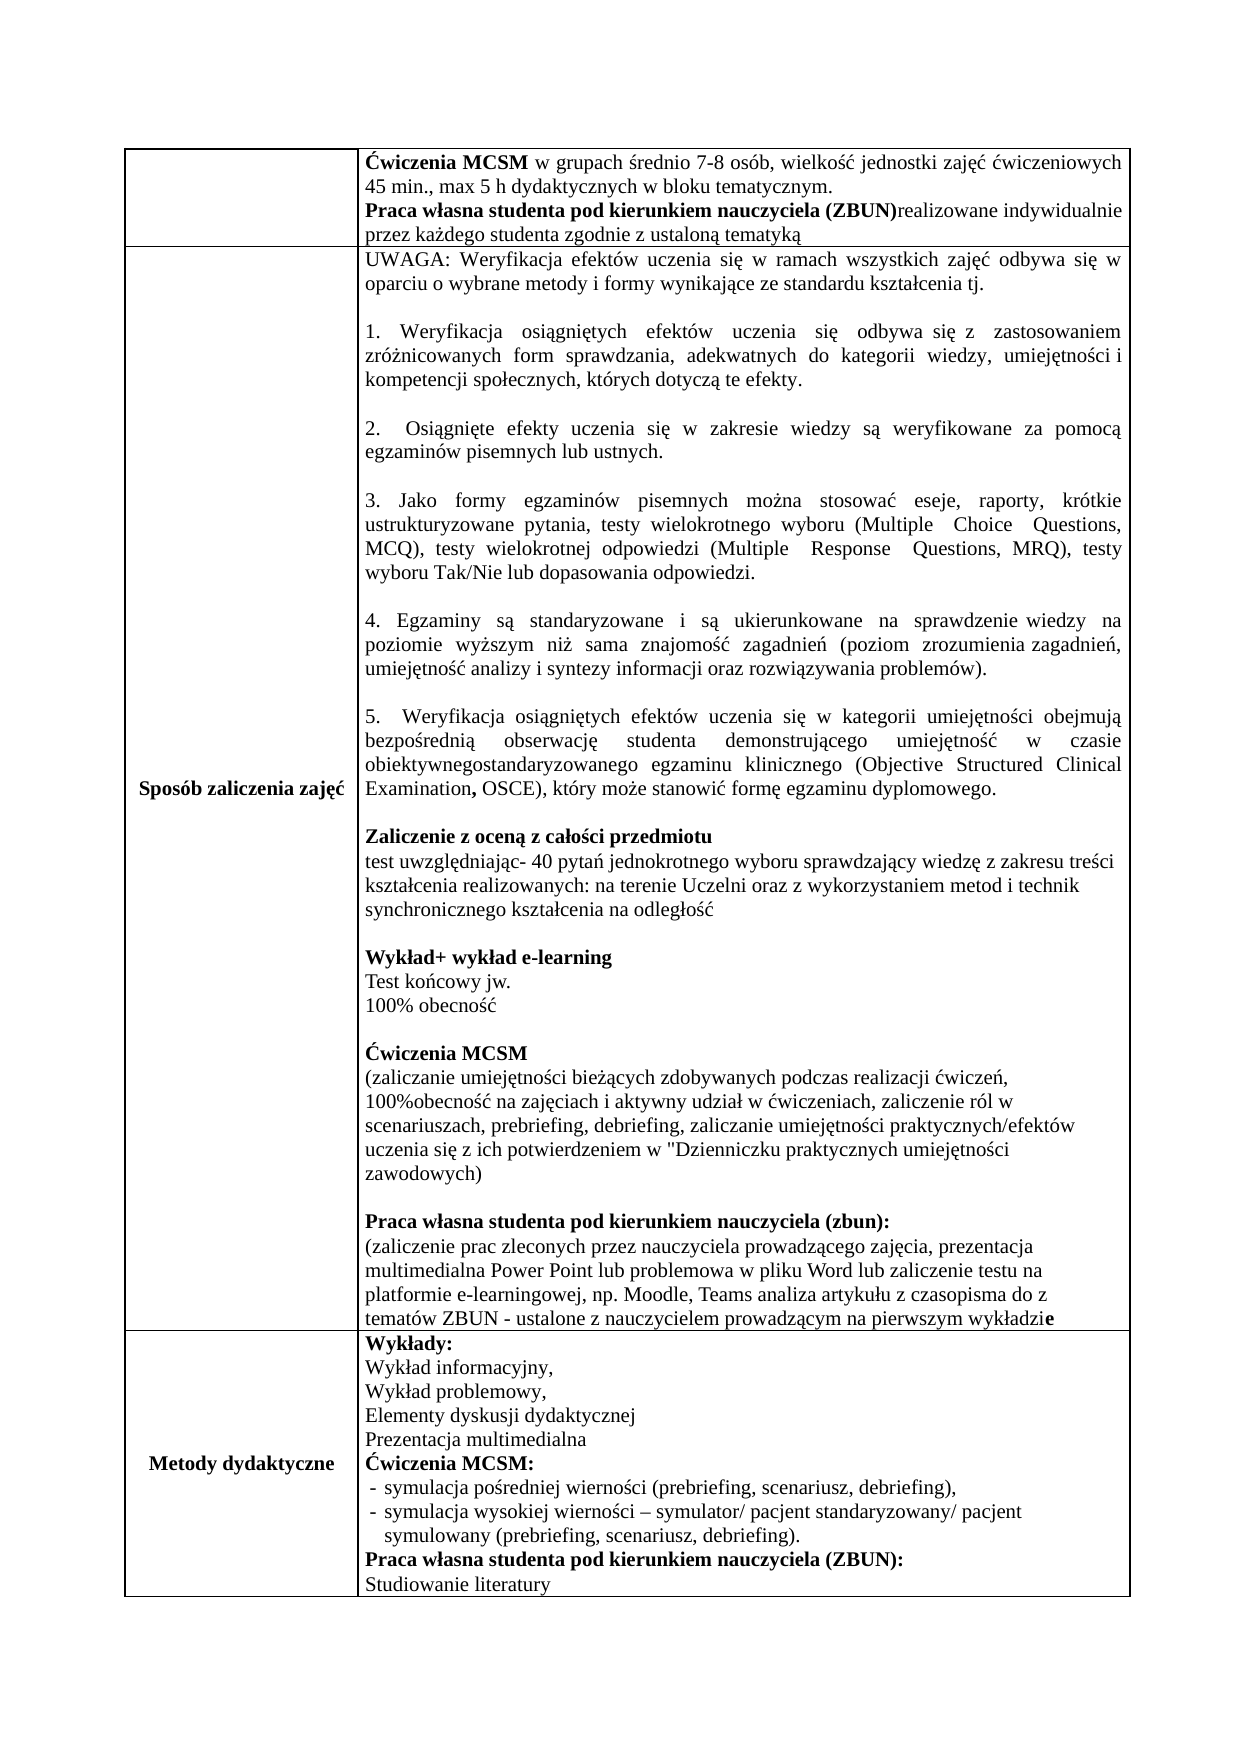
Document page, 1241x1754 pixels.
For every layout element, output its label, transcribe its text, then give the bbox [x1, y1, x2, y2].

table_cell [126, 150, 357, 246]
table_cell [359, 149, 1129, 246]
table_cell Metody dydaktyczne [126, 1331, 357, 1596]
table_cell UWAGA: Weryfikacja efektów uczenia się w ramach wszystkich zajęć odbywa się w oparciu o wybrane metody i formy wynikające ze standardu kształcenia tj. 1. Weryfikacja osiągniętych efektów uczenia się odbywa się z zastosowaniem zróżnicowanych form sprawdzania, adekwatnych do kategorii wiedzy, umiejętności i kompetencji społecznych, których dotyczą te efekty. 2. Osiągnięte efekty uczenia się w zakresie wiedzy są weryfikowane za pomocą egzaminów pisemnych lub ustnych. 3. Jako formy egzaminów pisemnych można stosować eseje, raporty, krótkie ustrukturyzowane pytania, testy wielokrotnego wyboru (Multiple Choice Questions, MCQ), testy wielokrotnej odpowiedzi (Multiple Response Questions, MRQ), testy wyboru Tak/Nie lub dopasowania odpowiedzi. 4. Egzaminy są standaryzowane i są ukierunkowane na sprawdzenie wiedzy na poziomie wyższym niż sama znajomość zagadnień (poziom zrozumienia zagadnień, umiejętność analizy i syntezy informacji oraz rozwiązywania problemów). 5. Weryfikacja osiągniętych efektów uczenia się w kategorii umiejętności obejmują bezpośrednią obserwację studenta demonstrującego umiejętność w czasie obiektywnegostandaryzowanego egzaminu klinicznego (Objective Structured Clinical Examination, OSCE), który może stanowić formę egzaminu dyplomowego. Zaliczenie z oceną z całości przedmiotu test uwzględniając- 40 pytań jednokrotnego wyboru sprawdzający wiedzę z zakresu treści kształcenia realizowanych: na terenie Uczelni oraz z wykorzystaniem metod i technik synchronicznego kształcenia na odległość Wykład+ wykład e-learning Test końcowy jw. 100% obecność Ćwiczenia MCSM (zaliczanie umiejętności bieżących zdobywanych podczas realizacji ćwiczeń, 100%obecność na zajęciach i aktywny udział w ćwiczeniach, zaliczenie ról w scenariuszach, prebriefing, debriefing, zaliczanie umiejętności praktycznych/efektów uczenia się z ich potwierdzeniem w "Dzienniczku praktycznych umiejętności zawodowych) Praca własna studenta pod kierunkiem nauczyciela (zbun): (zaliczenie prac zleconych przez nauczyciela prowadzącego zajęcia, prezentacja multimedialna Power Point lub problemowa w pliku Word lub zaliczenie testu na platformie e-learningowej, np. Moodle, Teams analiza artykułu z czasopisma do z tematów ZBUN - ustalone z nauczycielem prowadzącym na pierwszym wykładzie [359, 247, 1129, 1330]
table_cell Sposób zaliczenia zajęć [126, 247, 357, 1330]
table_cell Wykłady: Wykład informacyjny, Wykład problemowy, Elementy dyskusji dydaktycznej Prezentacja multimedialna Ćwiczenia MCSM: - symulacja pośredniej wierności (prebriefing, scenariusz, debriefing), - symulacja wysokiej wierności – symulator/ pacjent standaryzowany/ pacjent symulowany (prebriefing, scenariusz, debriefing). Praca własna studenta pod kierunkiem nauczyciela (ZBUN): Studiowanie literatury [359, 1331, 1129, 1596]
